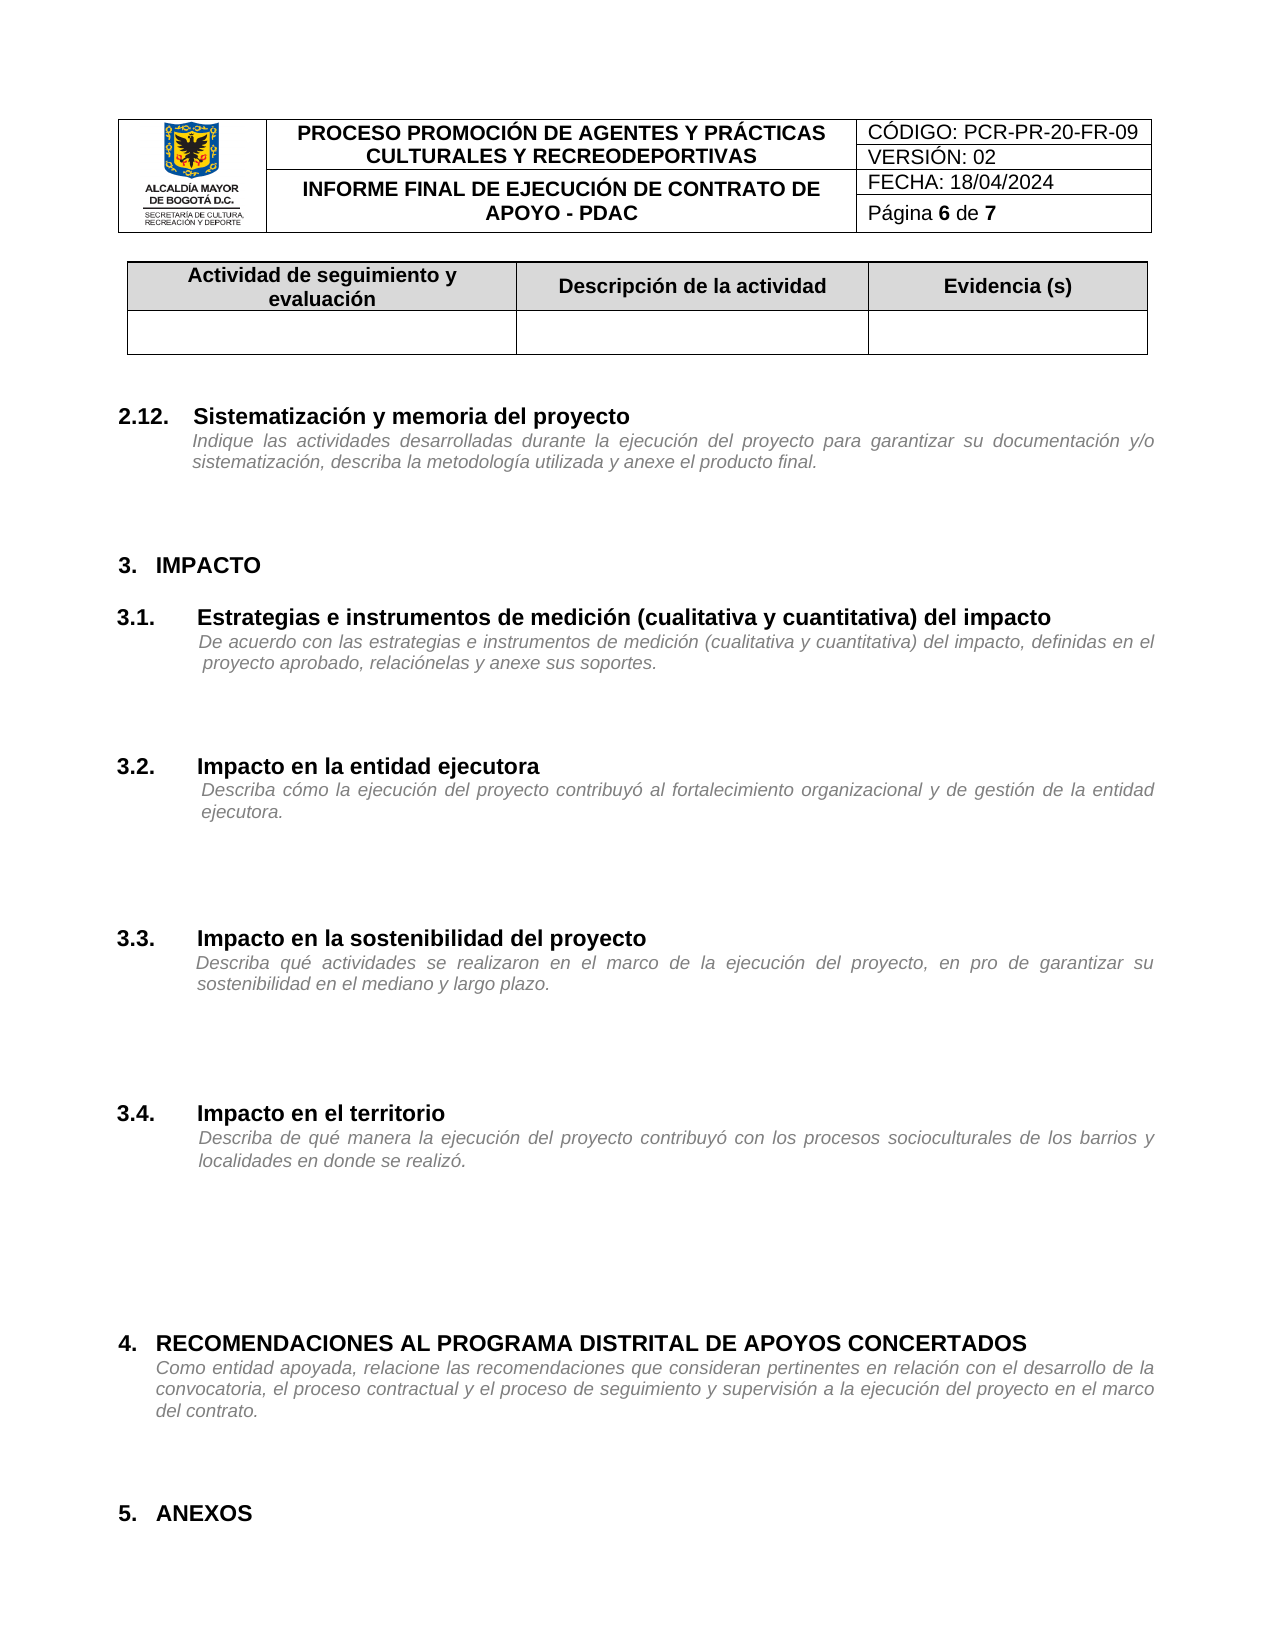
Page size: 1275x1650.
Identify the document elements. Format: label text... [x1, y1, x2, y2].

table_cell [869, 311, 1147, 354]
table_header Evidencia (s) [869, 263, 1147, 310]
list IMPACTO [118, 552, 1157, 578]
text Describa qué actividades se realizaron en el marco de la ejecución del proyecto, en pro de garantizar su sostenibilidad en el mediano y largo plazo. [196, 952, 1157, 995]
table_header Actividad de seguimiento y evaluación [128, 263, 516, 310]
list Impacto en la entidad ejecutora [117, 753, 1157, 779]
text Describa de qué manera la ejecución del proyecto contribuyó con los procesos socioculturales de los barrios y localidades en donde se realizó. [198, 1127, 1157, 1172]
list ANEXOS [118, 1500, 1157, 1527]
list Sistematización y memoria del proyecto [118, 403, 1157, 429]
picture [140, 120, 246, 227]
text De acuerdo con las estrategias e instrumentos de medición (cualitativa y cuantitativa) del impacto, definidas en el proyecto aprobado, relaciónelas y anexe sus soportes. [198, 631, 1157, 674]
list Impacto en la sostenibilidad del proyecto [117, 925, 1157, 952]
table_cell [517, 311, 868, 354]
list RECOMENDACIONES AL PROGRAMA DISTRITAL DE APOYOS CONCERTADOS [118, 1330, 1157, 1357]
table_cell [128, 311, 516, 354]
text Como entidad apoyada, relacione las recomendaciones que consideran pertinentes en relación con el desarrollo de la convocatoria, el proceso contractual y el proceso de seguimiento y supervisión a la ejecución del proyecto en el marco del contrato. [156, 1357, 1157, 1421]
text Indique las actividades desarrolladas durante la ejecución del proyecto para garantizar su documentación y/o sistematización, describa la metodología utilizada y anexe el producto final. [192, 429, 1157, 472]
text Describa cómo la ejecución del proyecto contribuyó al fortalecimiento organizacional y de gestión de la entidad ejecutora. [201, 779, 1157, 822]
list Impacto en el territorio [117, 1100, 1157, 1127]
table_header Descripción de la actividad [517, 263, 868, 310]
list Estrategias e instrumentos de medición (cualitativa y cuantitativa) del impacto [117, 604, 1157, 631]
